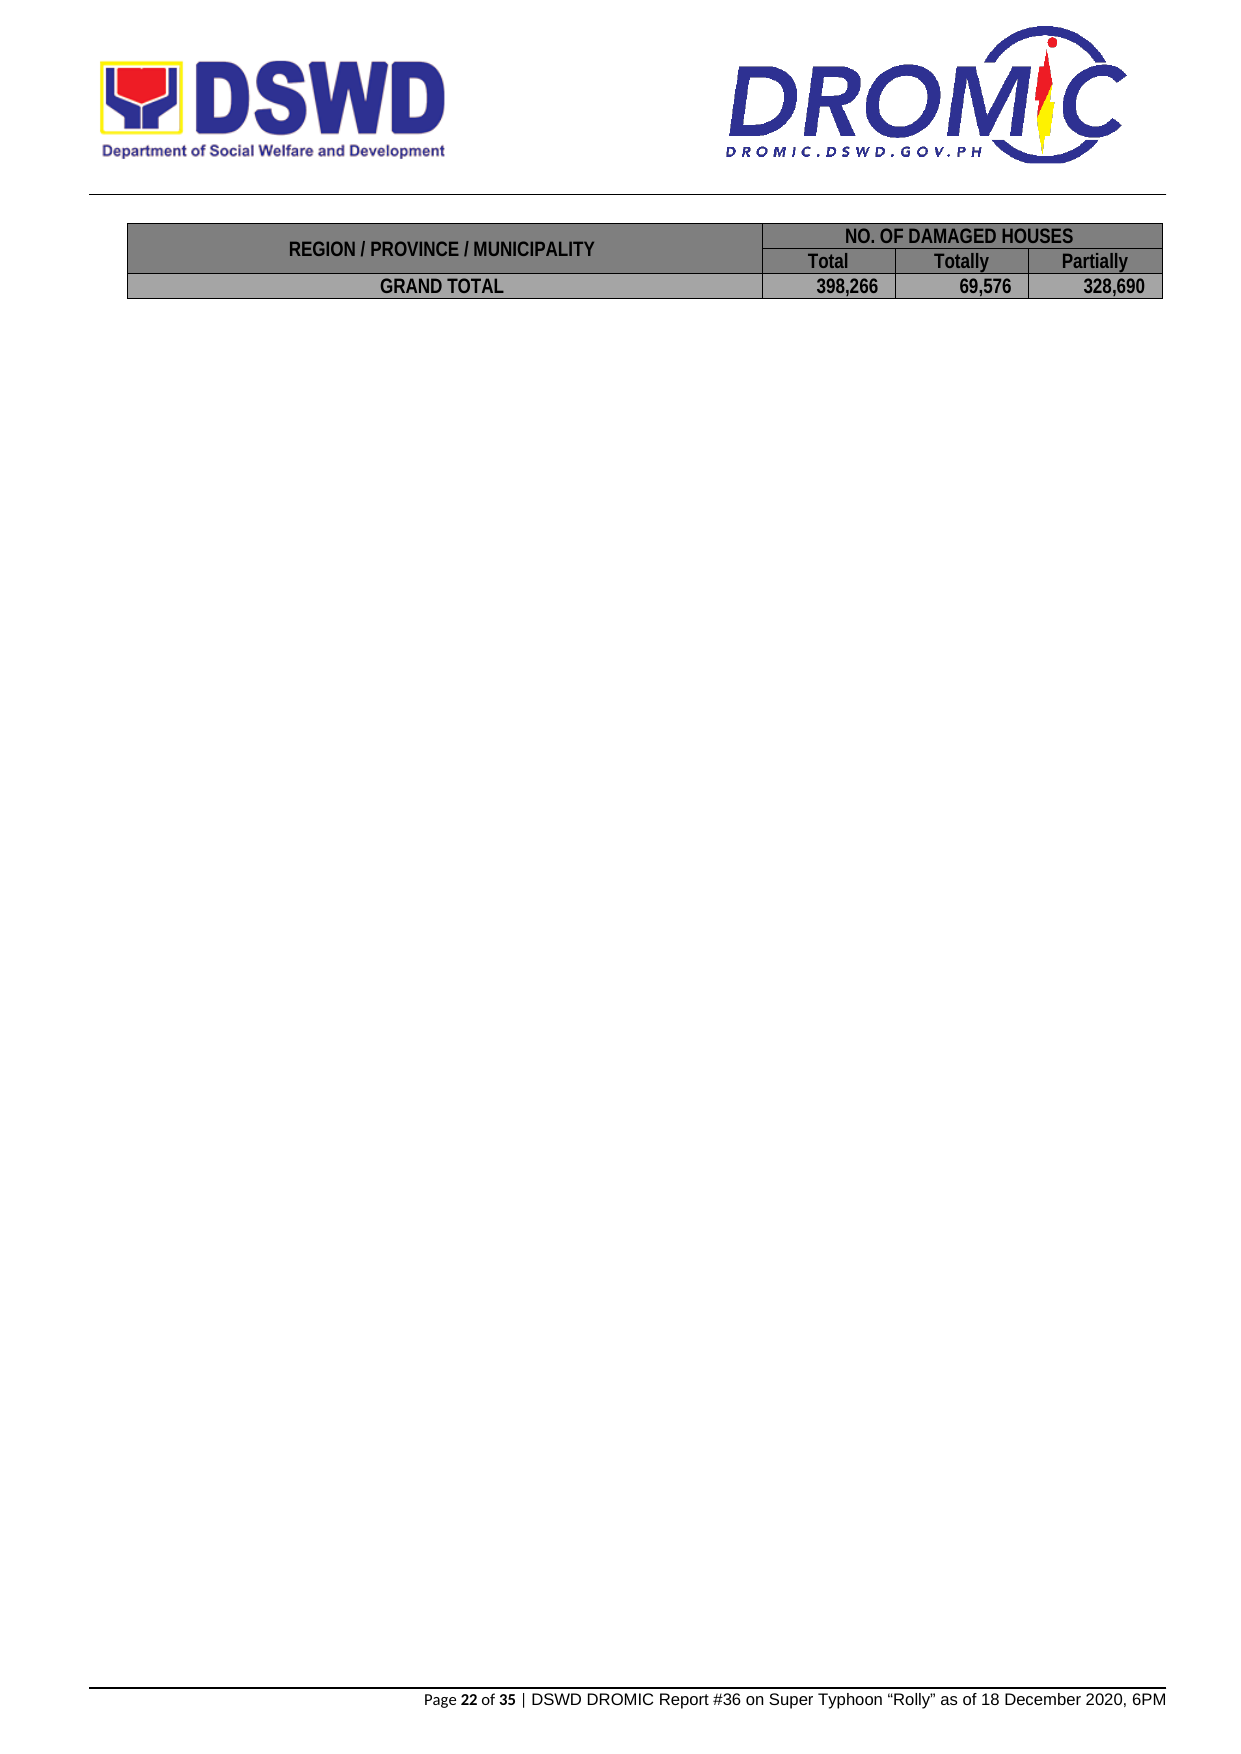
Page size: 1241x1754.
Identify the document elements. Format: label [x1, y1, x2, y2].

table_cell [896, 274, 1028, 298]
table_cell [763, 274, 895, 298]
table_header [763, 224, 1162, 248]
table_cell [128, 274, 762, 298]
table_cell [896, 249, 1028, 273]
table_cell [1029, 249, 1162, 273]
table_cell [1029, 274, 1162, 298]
picture [88, 57, 458, 164]
picture [718, 25, 1132, 163]
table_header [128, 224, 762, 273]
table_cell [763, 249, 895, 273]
